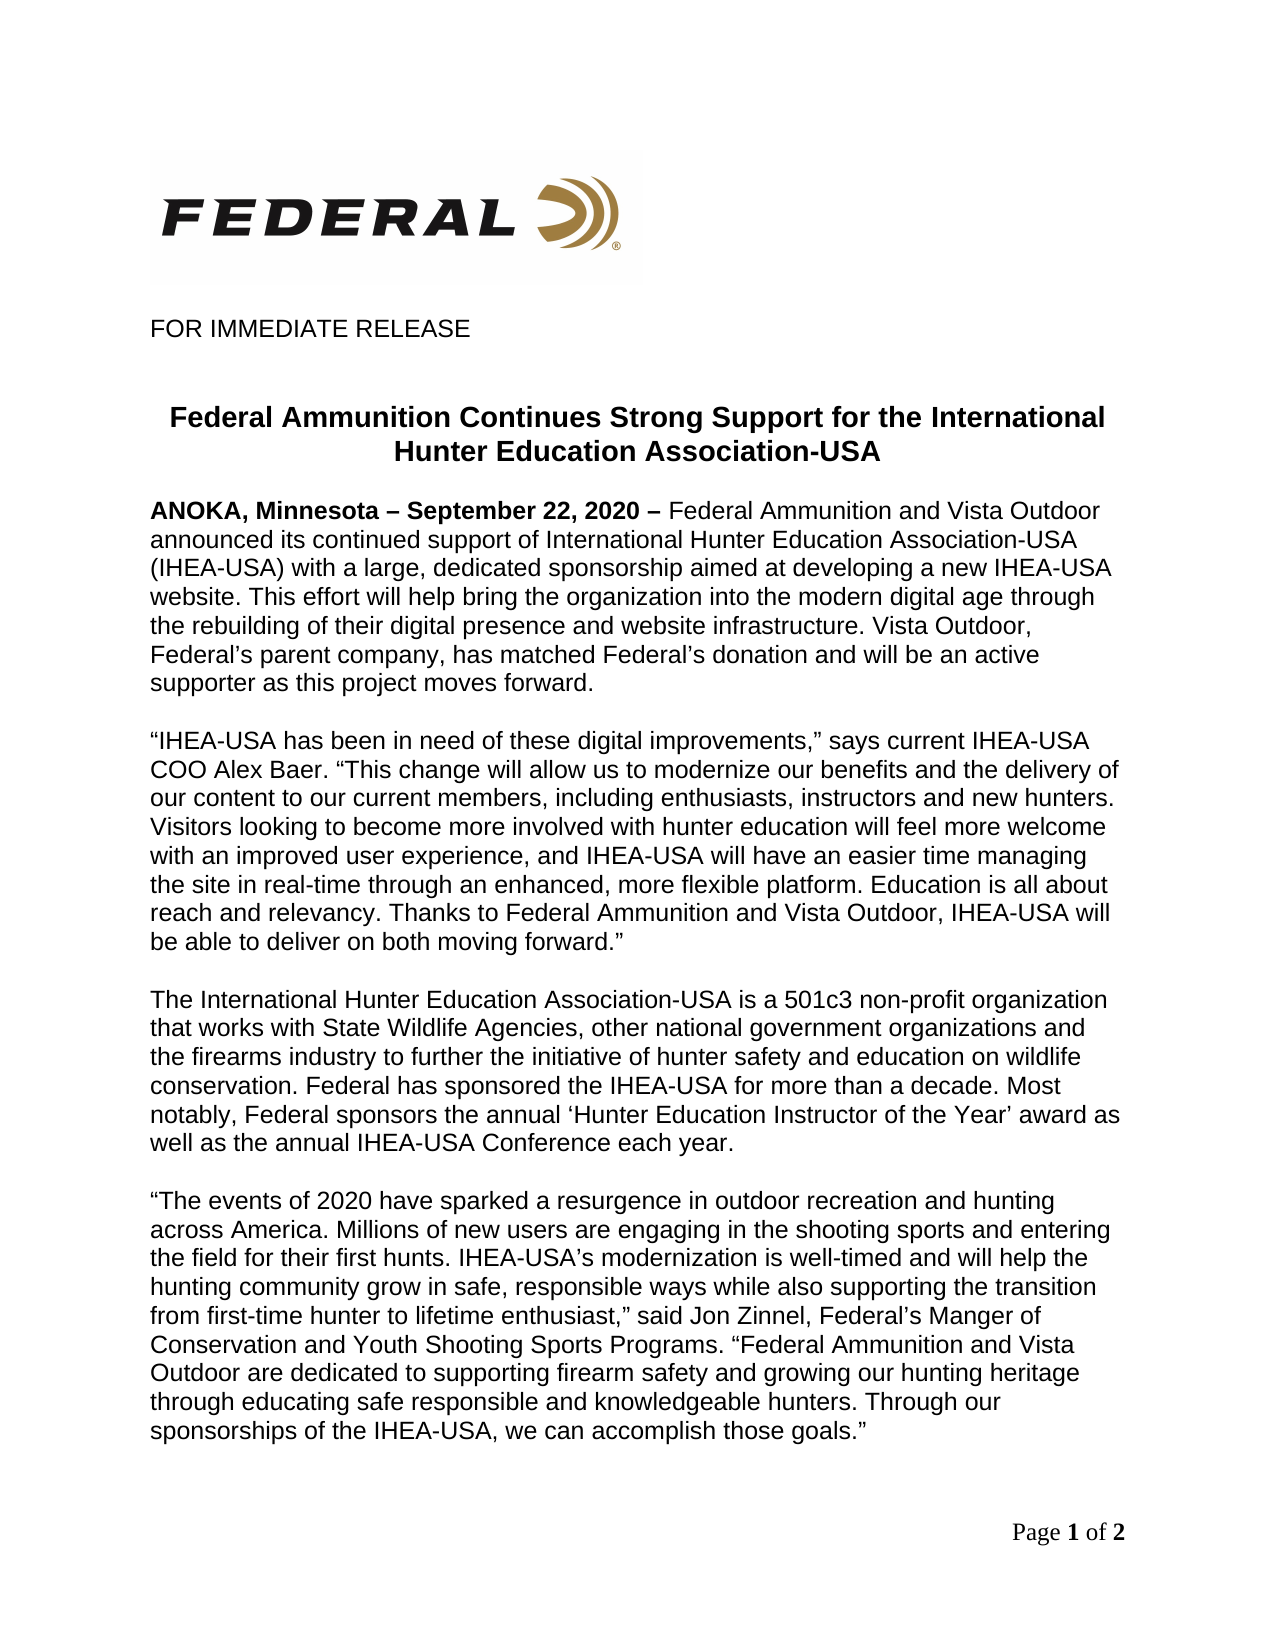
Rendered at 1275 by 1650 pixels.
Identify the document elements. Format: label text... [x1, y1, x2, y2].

text Federal Ammunition Continues Strong Support for the International Hunter Education Association-USA [150, 400, 1125, 467]
text “The events of 2020 have sparked a resurgence in outdoor recreation and hunting across America. Millions of new users are engaging in the shooting sports and entering the field for their first hunts. IHEA-USA’s modernization is well-timed and will help the hunting community grow in safe, responsible ways while also supporting the transition from first-time hunter to lifetime enthusiast,” said Jon Zinnel, Federal’s Manger of Conservation and Youth Shooting Sports Programs. “Federal Ammunition and Vista Outdoor are dedicated to supporting firearm safety and growing our hunting heritage through educating safe responsible and knowledgeable hunters. Through our sponsorships of the IHEA-USA, we can accomplish those goals.” [150, 1186, 1125, 1444]
text “IHEA-USA has been in need of these digital improvements,” says current IHEA-USA COO Alex Baer. “This change will allow us to modernize our benefits and the delivery of our content to our current members, including enthusiasts, instructors and new hunters. Visitors looking to become more involved with hunter education will feel more welcome with an improved user experience, and IHEA-USA will have an easier time managing the site in real-time through an enhanced, more flexible platform. Education is all about reach and relevancy. Thanks to Federal Ammunition and Vista Outdoor, IHEA-USA will be able to deliver on both moving forward.” [150, 726, 1125, 956]
picture [150, 150, 643, 285]
text FOR IMMEDIATE RELEASE [150, 314, 1125, 342]
text ANOKA, Minnesota – September 22, 2020 – Federal Ammunition and Vista Outdoor announced its continued support of International Hunter Education Association-USA (IHEA-USA) with a large, dedicated sponsorship aimed at developing a new IHEA-USA website. This effort will help bring the organization into the modern digital age through the rebuilding of their digital presence and website infrastructure. Vista Outdoor, Federal’s parent company, has matched Federal’s donation and will be an active supporter as this project moves forward. [150, 496, 1125, 697]
text The International Hunter Education Association-USA is a 501c3 non-profit organization that works with State Wildlife Agencies, other national government organizations and the firearms industry to further the initiative of hunter safety and education on wildlife conservation. Federal has sponsored the IHEA-USA for more than a decade. Most notably, Federal sponsors the annual ‘Hunter Education Instructor of the Year’ award as well as the annual IHEA-USA Conference each year. [150, 984, 1125, 1157]
